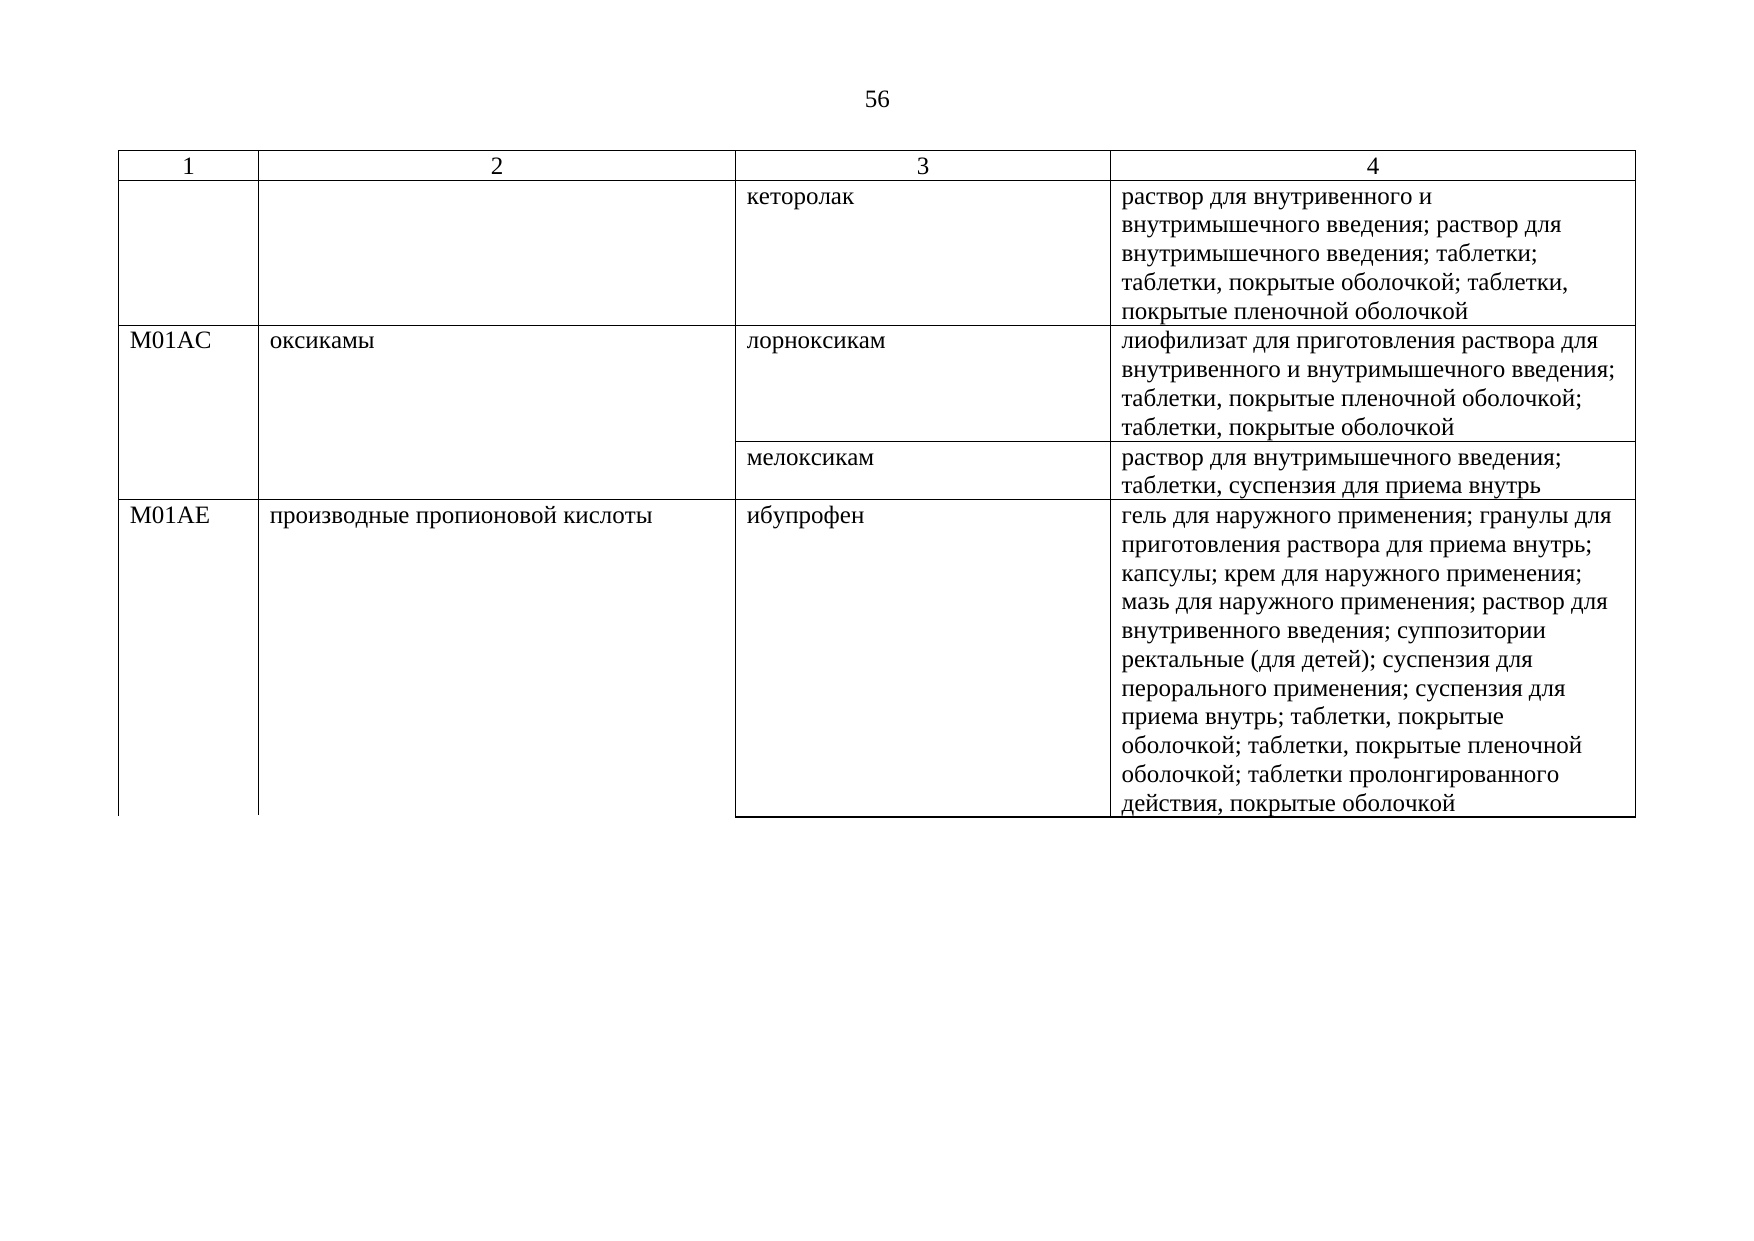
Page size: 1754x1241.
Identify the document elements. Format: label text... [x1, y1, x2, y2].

table_header 1 [119, 151, 258, 180]
table_header 4 [1111, 151, 1635, 180]
table_cell производные пропионовой кислоты [258, 500, 735, 816]
table_cell раствор для внутримышечного введения; таблетки, суспензия для приема внутрь [1111, 442, 1635, 499]
table_cell раствор для внутривенного и внутримышечного введения; раствор для внутримышечного введения; таблетки; таблетки, покрытые оболочкой; таблетки, покрытые пленочной оболочкой [1111, 181, 1635, 324]
table_cell кеторолак [736, 181, 1110, 324]
table_cell гель для наружного применения; гранулы для приготовления раствора для приема внутрь; капсулы; крем для наружного применения; мазь для наружного применения; раствор для внутривенного введения; суппозитории ректальные (для детей); суспензия для перорального применения; суспензия для приема внутрь; таблетки, покрытые оболочкой; таблетки, покрытые пленочной оболочкой; таблетки пролонгированного действия, покрытые оболочкой [1111, 500, 1635, 816]
table_cell ибупрофен [736, 500, 1110, 816]
table_cell лиофилизат для приготовления раствора для внутривенного и внутримышечного введения; таблетки, покрытые пленочной оболочкой; таблетки, покрытые оболочкой [1111, 326, 1635, 441]
table_header 2 [259, 151, 735, 180]
table_cell M01AC [119, 326, 258, 499]
table_cell оксикамы [259, 326, 735, 499]
table_cell лорноксикам [736, 326, 1110, 441]
table_header 3 [736, 151, 1110, 180]
table_cell M01AE [119, 500, 258, 816]
table_cell мелоксикам [736, 442, 1110, 499]
